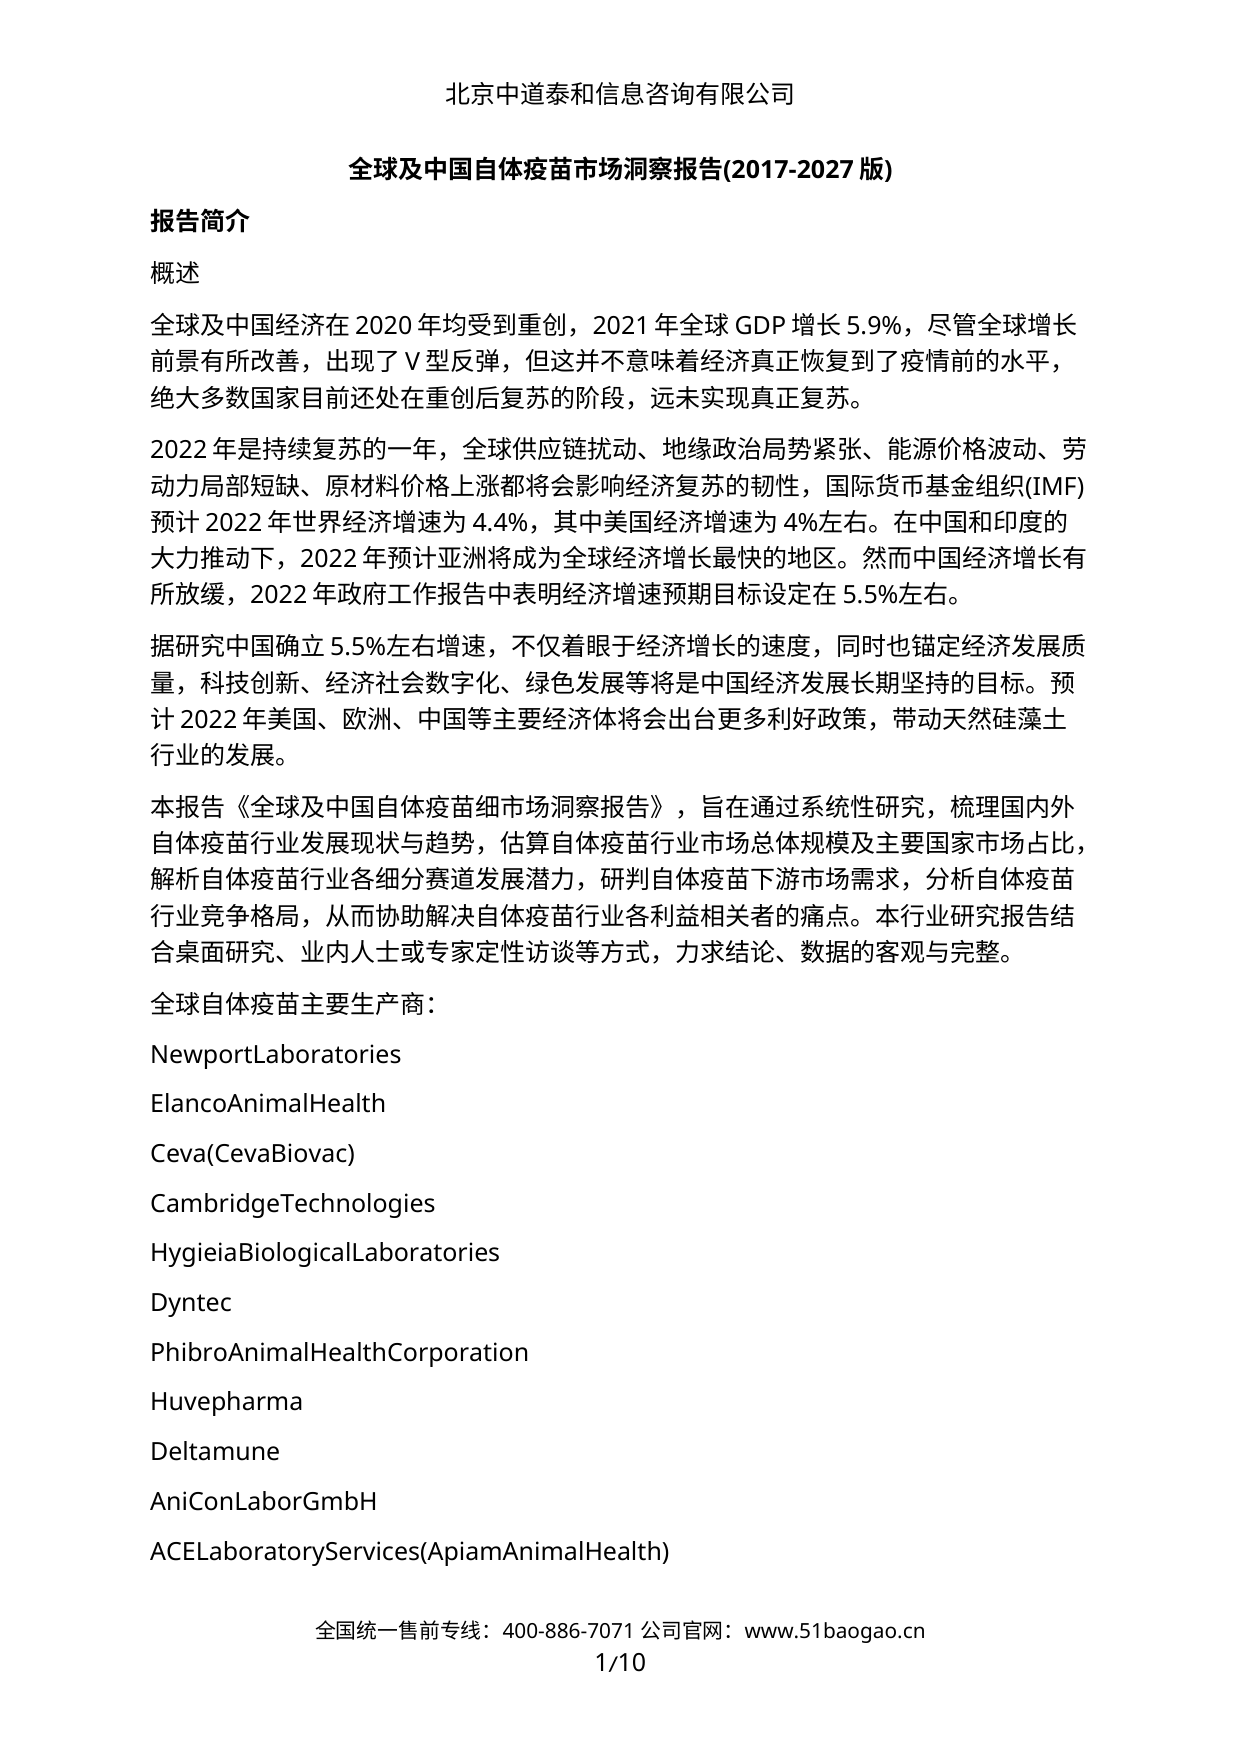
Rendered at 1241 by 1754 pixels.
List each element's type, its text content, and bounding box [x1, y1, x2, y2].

text Deltamune [150, 1434, 1090, 1468]
text HygieiaBiologicalLaboratories [150, 1235, 1090, 1269]
text Dyntec [150, 1285, 1090, 1319]
text 概述 [150, 254, 1090, 290]
text 全球自体疫苗主要生产商： [150, 984, 1090, 1021]
text 2022年是持续复苏的一年，全球供应链扰动、地缘政治局势紧张、能源价格波动、劳动力局部短缺、原材料价格上涨都将会影响经济复苏的韧性，国际货币基金组织(IMF)预计2022年世界经济增速为4.4%，其中美国经济增速为4%左右。在中国和印度的大力推动下，2022年预计亚洲将成为全球经济增长最快的地区。然而中国经济增长有所放缓，2022年政府工作报告中表明经济增速预期目标设定在5.5%左右。 [150, 430, 1090, 611]
text NewportLaboratories [150, 1036, 1090, 1070]
text 全球及中国自体疫苗市场洞察报告(2017-2027版) [150, 150, 1090, 186]
text Huvepharma [150, 1384, 1090, 1418]
text 全球及中国经济在2020年均受到重创，2021年全球GDP增长5.9%，尽管全球增长前景有所改善，出现了V型反弹，但这并不意味着经济真正恢复到了疫情前的水平，绝大多数国家目前还处在重创后复苏的阶段，远未实现真正复苏。 [150, 306, 1090, 414]
text CambridgeTechnologies [150, 1185, 1090, 1219]
text PhibroAnimalHealthCorporation [150, 1334, 1090, 1368]
text AniConLaborGmbH [150, 1483, 1090, 1517]
text ACELaboratoryServices(ApiamAnimalHealth) [150, 1533, 1090, 1567]
text 本报告《全球及中国自体疫苗细市场洞察报告》，旨在通过系统性研究，梳理国内外自体疫苗行业发展现状与趋势，估算自体疫苗行业市场总体规模及主要国家市场占比，解析自体疫苗行业各细分赛道发展潜力，研判自体疫苗下游市场需求，分析自体疫苗行业竞争格局，从而协助解决自体疫苗行业各利益相关者的痛点。本行业研究报告结合桌面研究、业内人士或专家定性访谈等方式，力求结论、数据的客观与完整。 [150, 787, 1090, 969]
text ElancoAnimalHealth [150, 1086, 1090, 1120]
text Ceva(CevaBiovac) [150, 1136, 1090, 1170]
text 据研究中国确立5.5%左右增速，不仅着眼于经济增长的速度，同时也锚定经济发展质量，科技创新、经济社会数字化、绿色发展等将是中国经济发展长期坚持的目标。预计2022年美国、欧洲、中国等主要经济体将会出台更多利好政策，带动天然硅藻土行业的发展。 [150, 627, 1090, 772]
text 报告简介 [150, 202, 1090, 238]
